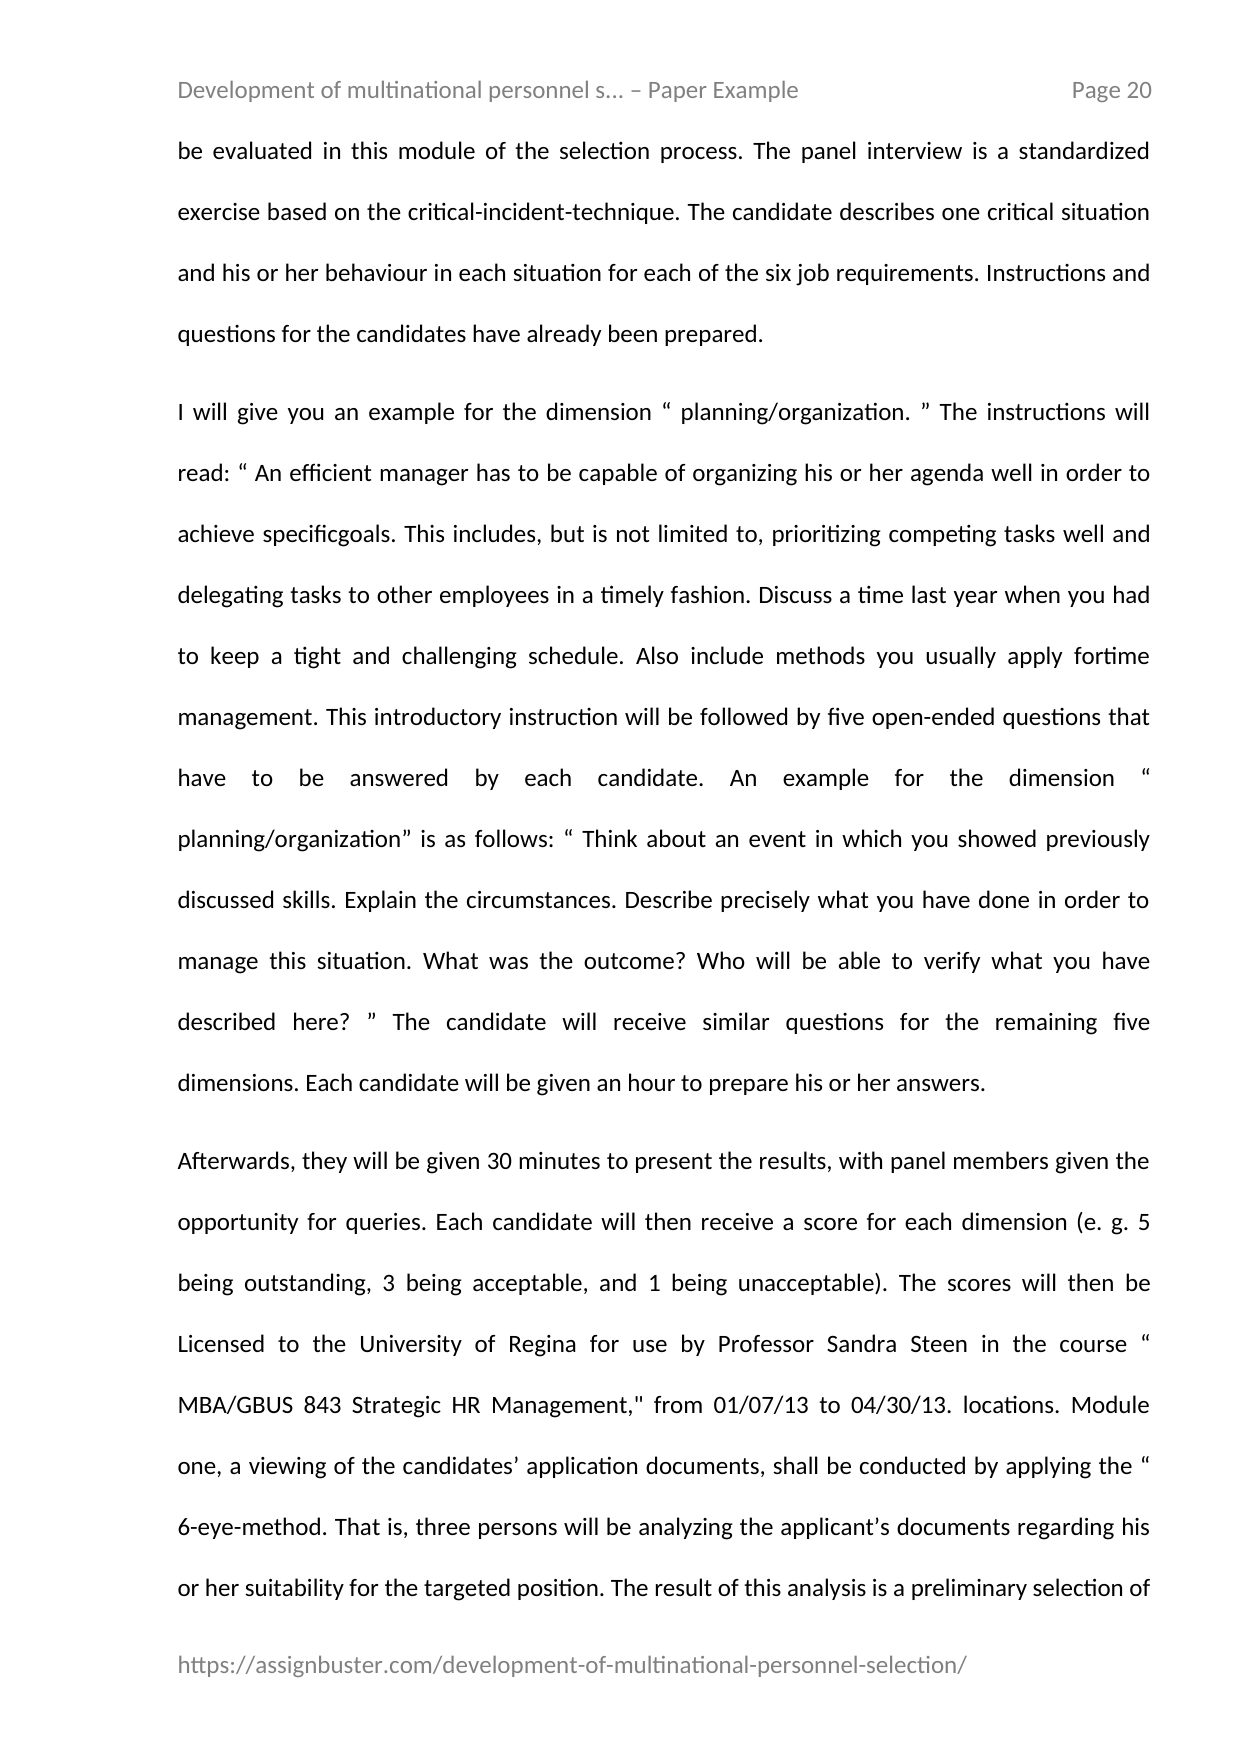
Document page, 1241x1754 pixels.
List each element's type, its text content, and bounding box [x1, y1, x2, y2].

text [177, 135, 1152, 348]
text I will give you an example for the dimension “ planning/organization. ” The instructions will read: “ An efficient manager has to be capable of organizing his or her agenda well in order to achieve specificgoals. This includes, but is not limited to, prioritizing competing tasks well and delegating tasks to other employees in a timely fashion. Discuss a time last year when you had to keep a tight and challenging schedule. Also include methods you usually apply fortime management. This introductory instruction will be followed by five open-ended questions that have to be answered by each candidate. An example for the dimension “ planning/organization” is as follows: “ Think about an event in which you showed previously discussed skills. Explain the circumstances. Describe precisely what you have done in order to manage this situation. What was the outcome? Who will be able to verify what you have described here? ” The candidate will receive similar questions for the remaining five dimensions. Each candidate will be given an hour to prepare his or her answers. [177, 396, 1152, 1098]
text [177, 1145, 1152, 1603]
